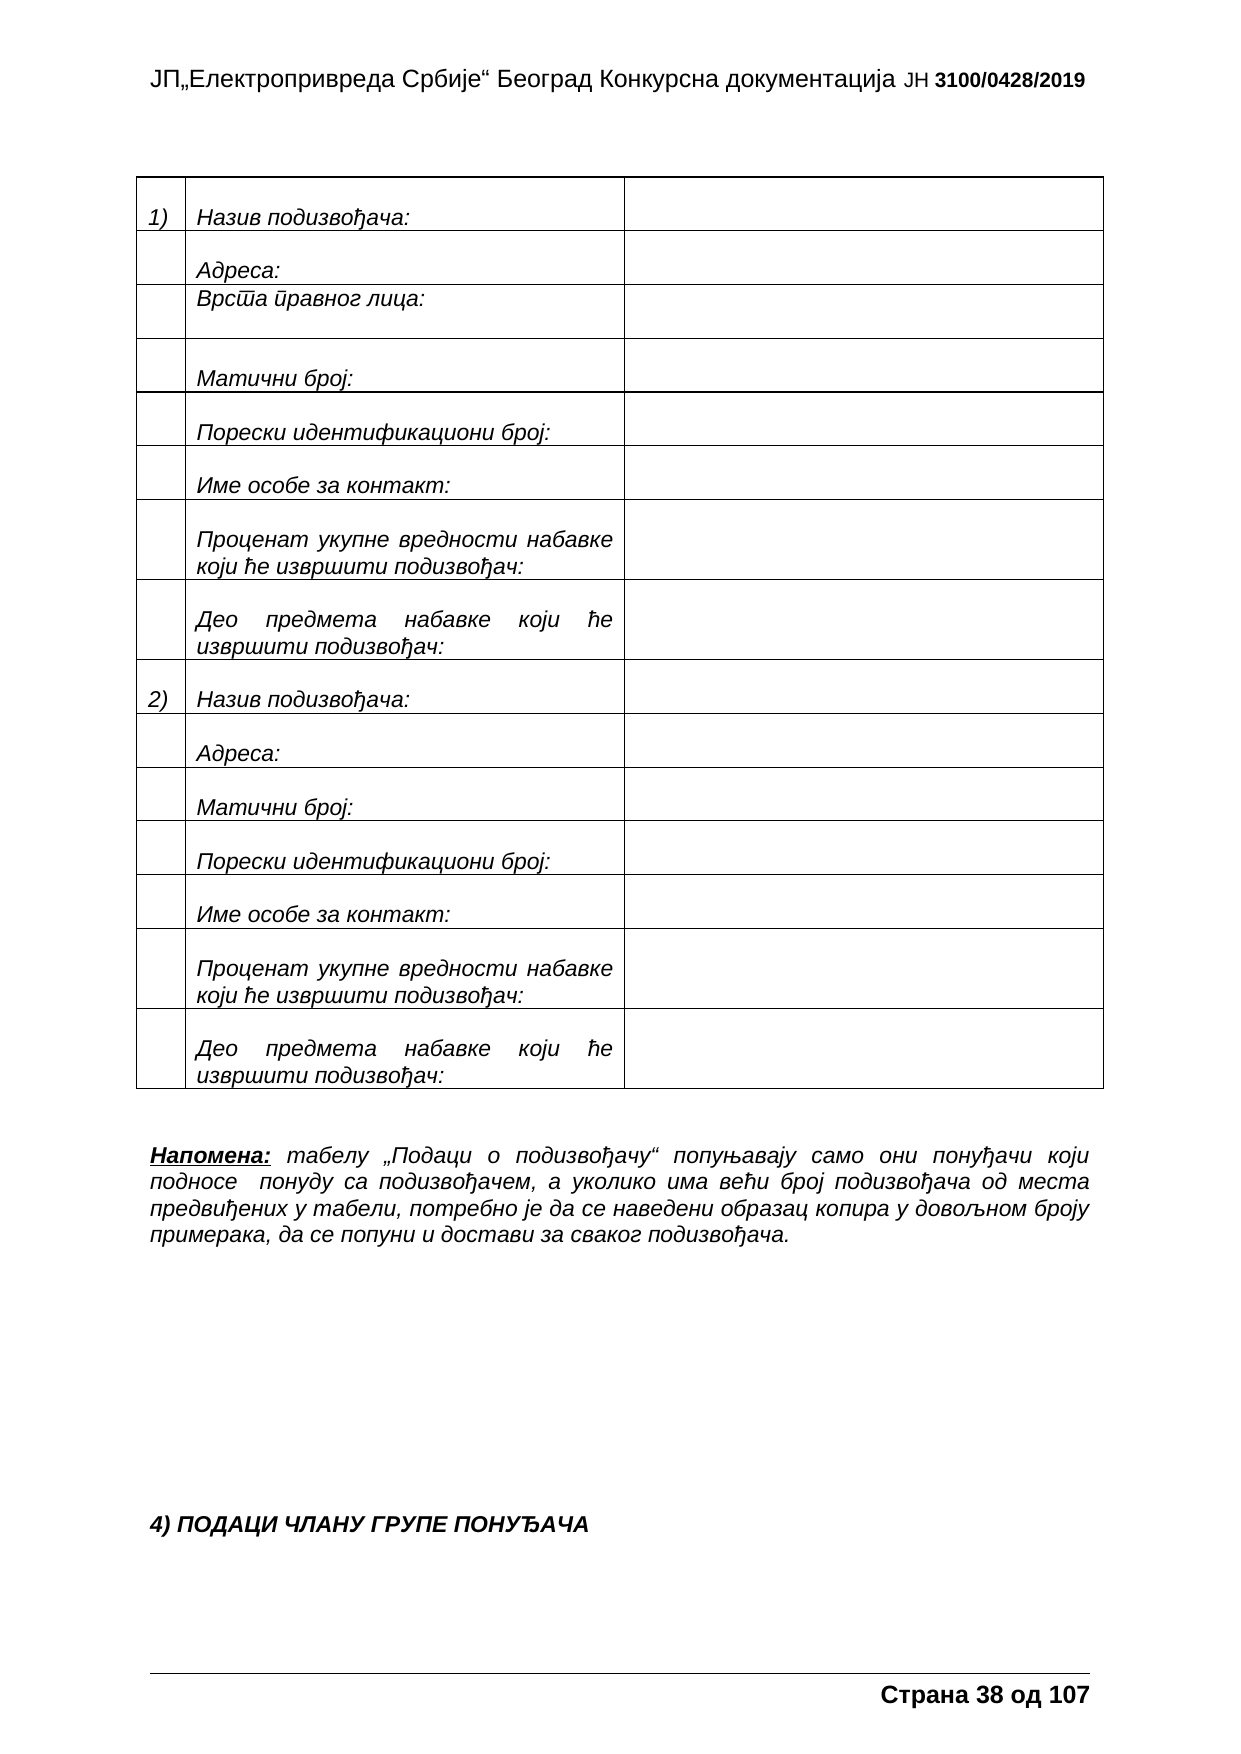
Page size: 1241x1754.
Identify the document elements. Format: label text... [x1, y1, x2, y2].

table_header Назив подизвођача: [186, 178, 624, 230]
table_cell [137, 580, 185, 659]
table_cell [625, 285, 1103, 338]
text 4) ПОДАЦИ ЧЛАНУ ГРУПЕ ПОНУЂАЧА [150, 1511, 1090, 1537]
table_header 1) [137, 178, 185, 230]
table_cell [137, 231, 185, 284]
table_cell [625, 714, 1103, 767]
table_cell [137, 929, 185, 1008]
table_cell Проценат укупне вредности набавке који ће извршити подизвођач: [186, 929, 624, 1008]
table_cell Матични број: [186, 768, 624, 820]
table_cell Адреса: [186, 231, 624, 284]
table_cell [625, 660, 1103, 713]
table_cell [137, 500, 185, 579]
table_cell Део предмета набавке који ће извршити подизвођач: [186, 1009, 624, 1088]
table_cell [137, 446, 185, 499]
table_cell [625, 875, 1103, 928]
table_cell Адреса: [186, 714, 624, 767]
table_cell Порески идентификациони број: [186, 393, 624, 445]
table_cell [625, 580, 1103, 659]
table_cell [625, 500, 1103, 579]
table_cell [137, 1009, 185, 1088]
table_cell Део предмета набавке који ће извршити подизвођач: [186, 580, 624, 659]
table_cell Име особе за контакт: [186, 875, 624, 928]
table_cell Врста правног лица: [186, 285, 624, 338]
table_cell [137, 714, 185, 767]
table_cell [625, 929, 1103, 1008]
table_cell [625, 821, 1103, 874]
table_cell [137, 393, 185, 445]
table_cell [625, 446, 1103, 499]
table_cell [137, 875, 185, 928]
table_cell [625, 339, 1103, 391]
table_cell 2) [137, 660, 185, 713]
table_cell [625, 768, 1103, 820]
table_cell [137, 285, 185, 338]
table_cell Порески идентификациони број: [186, 821, 624, 874]
table_cell [625, 1009, 1103, 1088]
table_header [625, 178, 1103, 230]
text Напомена: табелу „Подаци о подизвођачу“ попуњавају само они понуђачи који подносе понуду са подизвођачем, а уколико има већи број подизвођача од места предвиђених у табели, потребно је да се наведени образац копира у довољном броју примерака, да се попуни и достави за сваког подизвођача. [150, 1142, 1090, 1247]
table_cell [137, 339, 185, 391]
table_cell [137, 768, 185, 820]
table_cell [137, 821, 185, 874]
table_cell Назив подизвођача: [186, 660, 624, 713]
table_cell Име особе за контакт: [186, 446, 624, 499]
table_cell [625, 393, 1103, 445]
table_cell Матични број: [186, 339, 624, 391]
table_cell Проценат укупне вредности набавке који ће извршити подизвођач: [186, 500, 624, 579]
table_cell [625, 231, 1103, 284]
